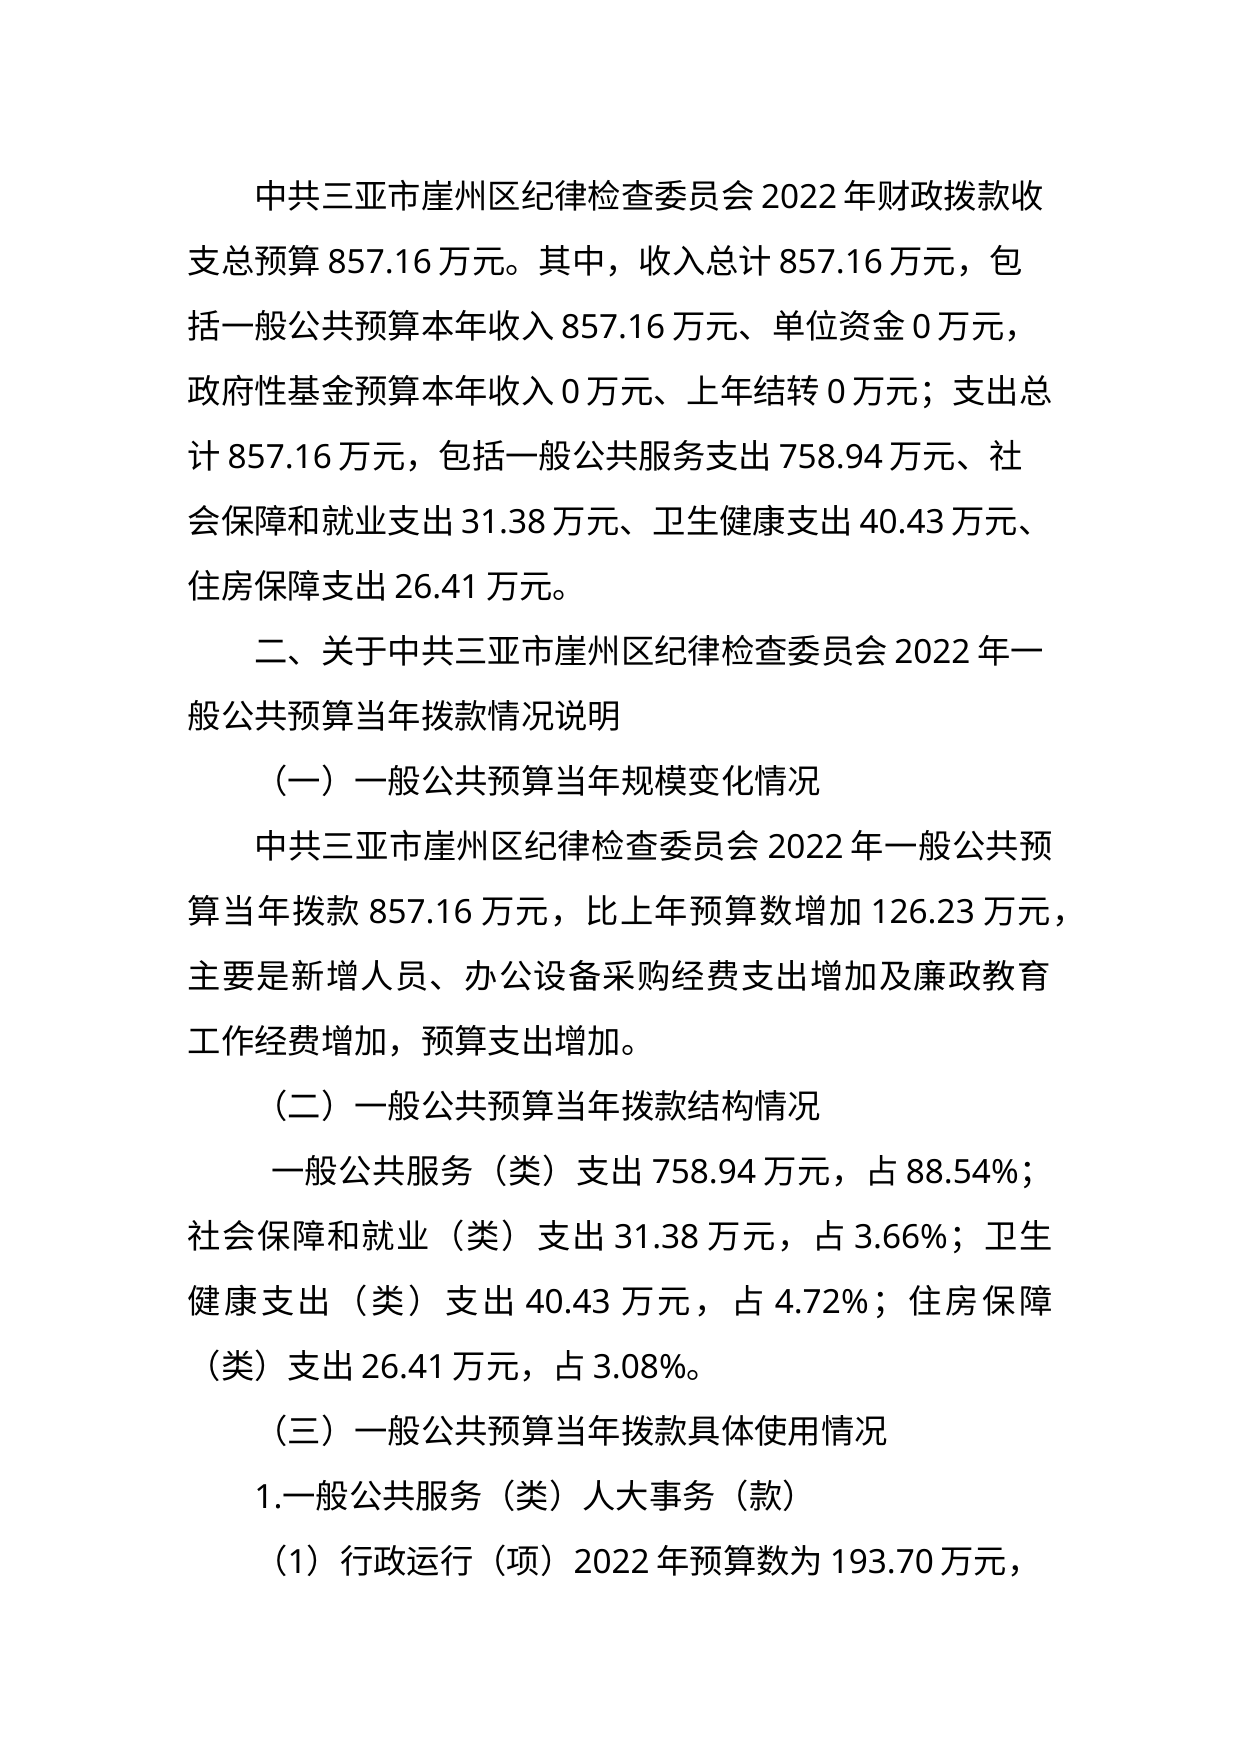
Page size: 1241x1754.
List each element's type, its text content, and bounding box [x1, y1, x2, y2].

text （二）一般公共预算当年拨款结构情况 [187, 1072, 1053, 1137]
text 一般公共服务（类）支出758.94万元，占88.54%；社会保障和就业（类）支出31.38万元，占3.66%；卫生健康支出（类）支出40.43万元，占4.72%；住房保障（类）支出26.41万元，占3.08%。 [187, 1137, 1053, 1397]
text 1.一般公共服务（类）人大事务（款） [187, 1462, 1053, 1527]
text 二、关于中共三亚市崖州区纪律检查委员会2022年一般公共预算当年拨款情况说明 [187, 617, 1053, 747]
text 中共三亚市崖州区纪律检查委员会2022年一般公共预算当年拨款857.16万元，比上年预算数增加126.23万元，主要是新增人员、办公设备采购经费支出增加及廉政教育工作经费增加，预算支出增加。 [187, 812, 1053, 1072]
text 中共三亚市崖州区纪律检查委员会2022年财政拨款收支总预算857.16万元。其中，收入总计857.16万元，包括一般公共预算本年收入857.16万元、单位资金0万元，政府性基金预算本年收入0万元、上年结转0万元；支出总计857.16万元，包括一般公共服务支出758.94万元、社会保障和就业支出31.38万元、卫生健康支出40.43万元、住房保障支出26.41万元。 [187, 162, 1053, 617]
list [187, 1527, 1053, 1592]
text （一）一般公共预算当年规模变化情况 [187, 747, 1053, 812]
list 一般公共预算当年拨款具体使用情况 [187, 1397, 1053, 1462]
